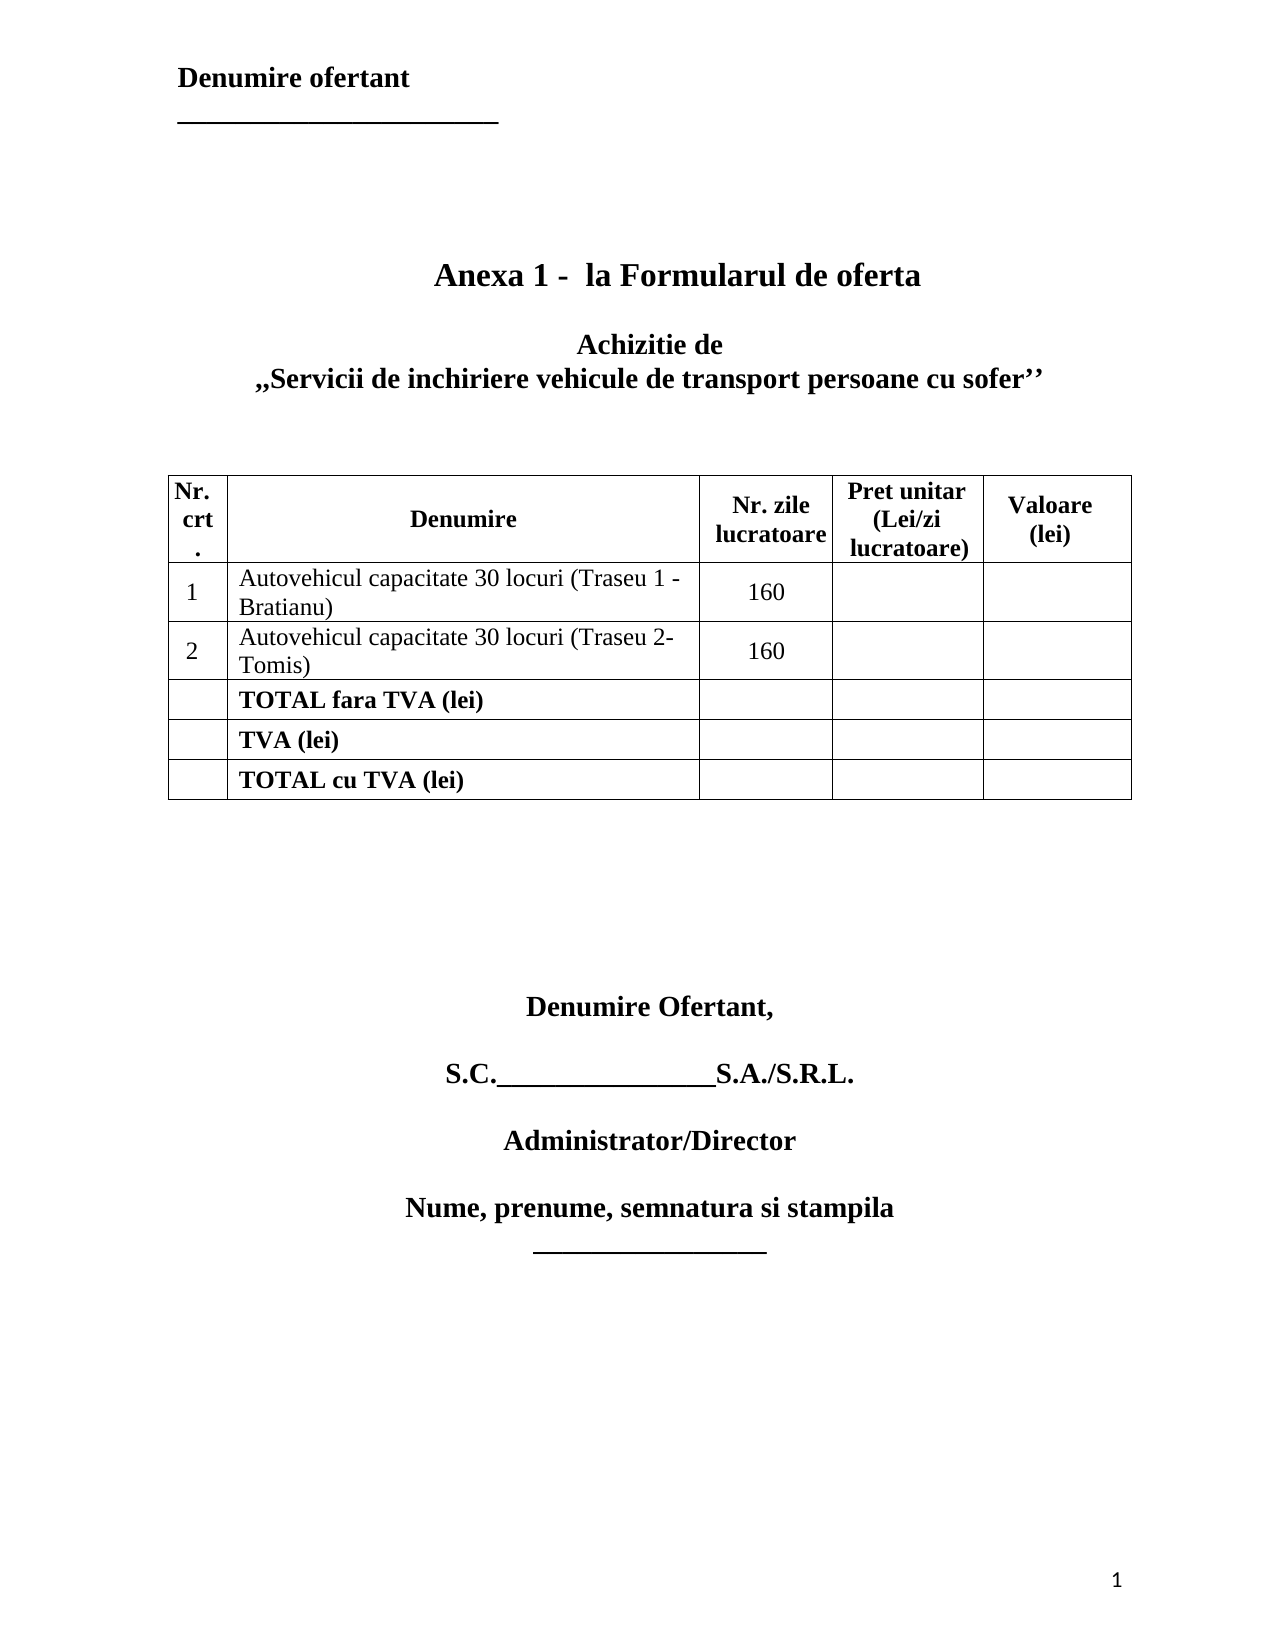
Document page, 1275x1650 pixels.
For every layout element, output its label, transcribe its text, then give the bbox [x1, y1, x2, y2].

table_cell [833, 720, 983, 759]
text Achizitie de [177, 327, 1122, 361]
text ,,Servicii de inchiriere vehicule de transport persoane cu sofer’’ [177, 361, 1122, 394]
table_cell [984, 563, 1131, 621]
table_header Nr. zile lucratoare [700, 476, 832, 562]
table_cell 160 [700, 563, 832, 621]
table_cell [833, 622, 983, 679]
table_cell [833, 563, 983, 621]
table_header Valoare (lei) [984, 476, 1131, 562]
table_cell Autovehicul capacitate 30 locuri (Traseu 1 -Bratianu) [228, 563, 699, 621]
table_cell [700, 760, 832, 799]
table_cell Autovehicul capacitate 30 locuri (Traseu 2-Tomis) [228, 622, 699, 679]
text Administrator/Director [177, 1123, 1122, 1156]
table_cell [984, 760, 1131, 799]
table_cell 160 [700, 622, 832, 679]
table_cell [984, 720, 1131, 759]
text Nume, prenume, semnatura si stampila [177, 1190, 1122, 1223]
table_cell [169, 680, 227, 719]
table_cell 1 [169, 563, 227, 621]
table_cell 2 [169, 622, 227, 679]
table_cell TOTAL cu TVA (lei) [228, 760, 699, 799]
table_header Denumire [228, 476, 699, 562]
table_cell [833, 760, 983, 799]
text Denumire ofertant [177, 60, 1122, 93]
table_cell [984, 622, 1131, 679]
text Anexa 1 - la Formularul de oferta [177, 256, 1122, 294]
text ________________ [177, 1223, 1122, 1257]
table_cell TOTAL fara TVA (lei) [228, 680, 699, 719]
text Denumire Ofertant, [177, 989, 1122, 1022]
table_cell [833, 680, 983, 719]
table_cell [700, 680, 832, 719]
table_header Pret unitar (Lei/zi lucratoare) [833, 476, 983, 562]
table_cell [169, 760, 227, 799]
table_header Nr. crt. [169, 476, 227, 562]
table_cell [984, 680, 1131, 719]
text ______________________ [177, 93, 1122, 127]
table_cell TVA (lei) [228, 720, 699, 759]
text S.C._______________S.A./S.R.L. [177, 1056, 1122, 1089]
table_cell [700, 720, 832, 759]
table_cell [169, 720, 227, 759]
